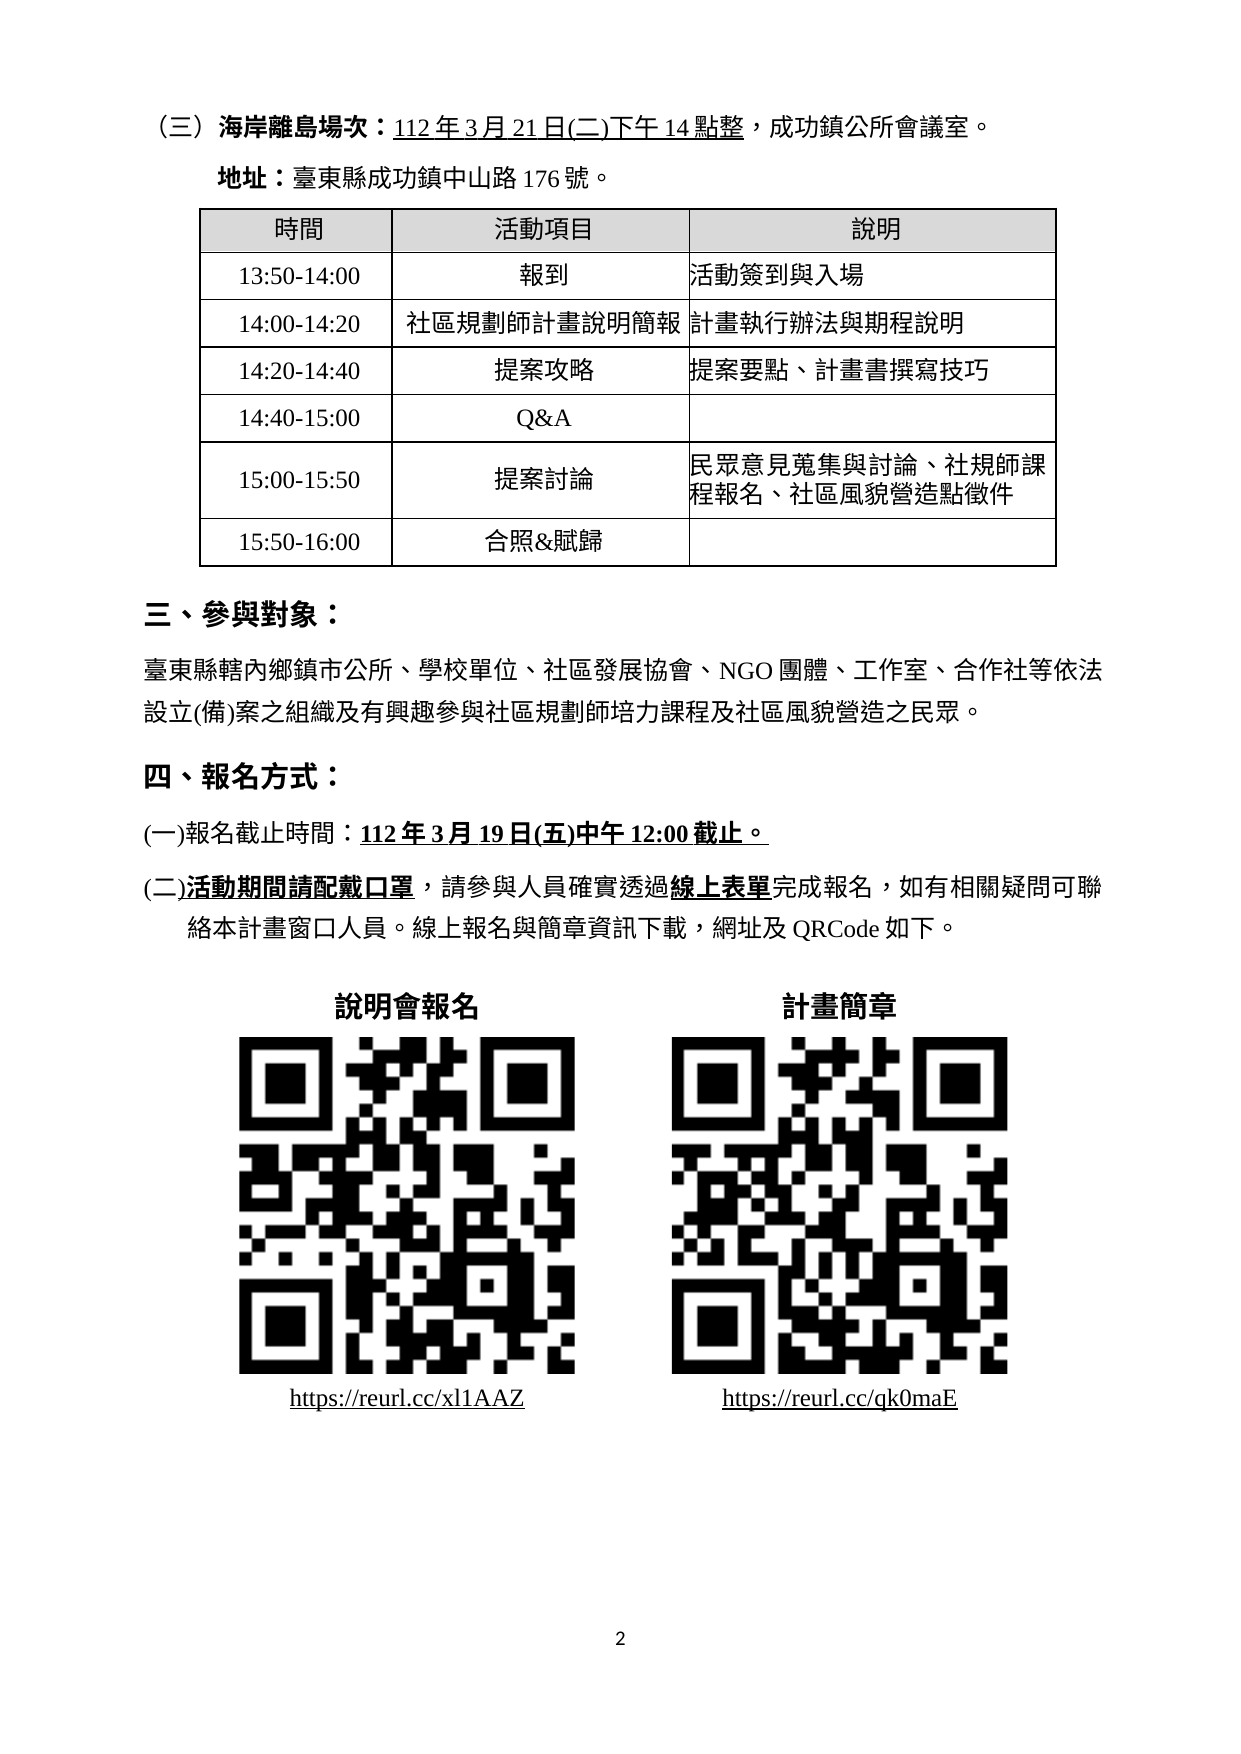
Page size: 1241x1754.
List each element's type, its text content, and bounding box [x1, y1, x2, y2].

table_cell 民眾意見蒐集與討論、社規師課程報名、社區風貌營造點徵件 [690, 443, 1055, 517]
table_cell 提案要點、計畫書撰寫技巧 [690, 348, 1055, 393]
table_cell https://reurl.cc/xl1AAZ [188, 1038, 620, 1415]
table_cell 提案討論 [393, 443, 689, 517]
table_cell [690, 395, 1055, 441]
table_cell [690, 519, 1055, 565]
table_header 計畫簡章 [620, 959, 1053, 1038]
text 地址：臺東縣成功鎮中山路176號。 [217, 158, 1103, 195]
picture [239, 1037, 575, 1374]
table_cell 活動簽到與入場 [690, 253, 1055, 299]
table_cell 14:40-15:00 [201, 395, 391, 441]
table_cell 報到 [393, 253, 689, 299]
table_cell 15:00-15:50 [201, 443, 391, 517]
table_cell 社區規劃師計畫說明簡報 [393, 300, 689, 346]
table_cell 13:50-14:00 [201, 253, 391, 299]
text （三）海岸離島場次：112年3月21日(二)下午14點整，成功鎮公所會議室。 [143, 103, 1103, 145]
table_header 說明會報名 [188, 959, 620, 1038]
table_header 活動項目 [393, 210, 689, 251]
table_header 說明 [690, 210, 1055, 251]
text 三、參與對象： [143, 592, 1103, 634]
text (二)活動期間請配戴口罩，請參與人員確實透過線上表單完成報名，如有相關疑問可聯絡本計畫窗口人員。線上報名與簡章資訊下載，網址及QRCode如下。 [143, 863, 1103, 946]
table_cell 15:50-16:00 [201, 519, 391, 565]
table_cell 提案攻略 [393, 348, 689, 393]
text 四、報名方式： [143, 754, 1103, 796]
table_cell 14:20-14:40 [201, 348, 391, 393]
table_cell 14:00-14:20 [201, 300, 391, 346]
text 臺東縣轄內鄉鎮市公所、學校單位、社區發展協會、NGO團體、工作室、合作社等依法設立(備)案之組織及有興趣參與社區規劃師培力課程及社區風貌營造之民眾。 [143, 646, 1103, 729]
table_cell Q&A [393, 395, 689, 441]
table_header 時間 [201, 210, 391, 251]
picture [671, 1037, 1008, 1374]
table_cell 計畫執行辦法與期程說明 [690, 300, 1055, 346]
table_cell https://reurl.cc/qk0maE [620, 1038, 1053, 1415]
table_cell 合照&賦歸 [393, 519, 689, 565]
text (一)報名截止時間：112年3月19日(五)中午12:00截止。 [143, 809, 1103, 850]
